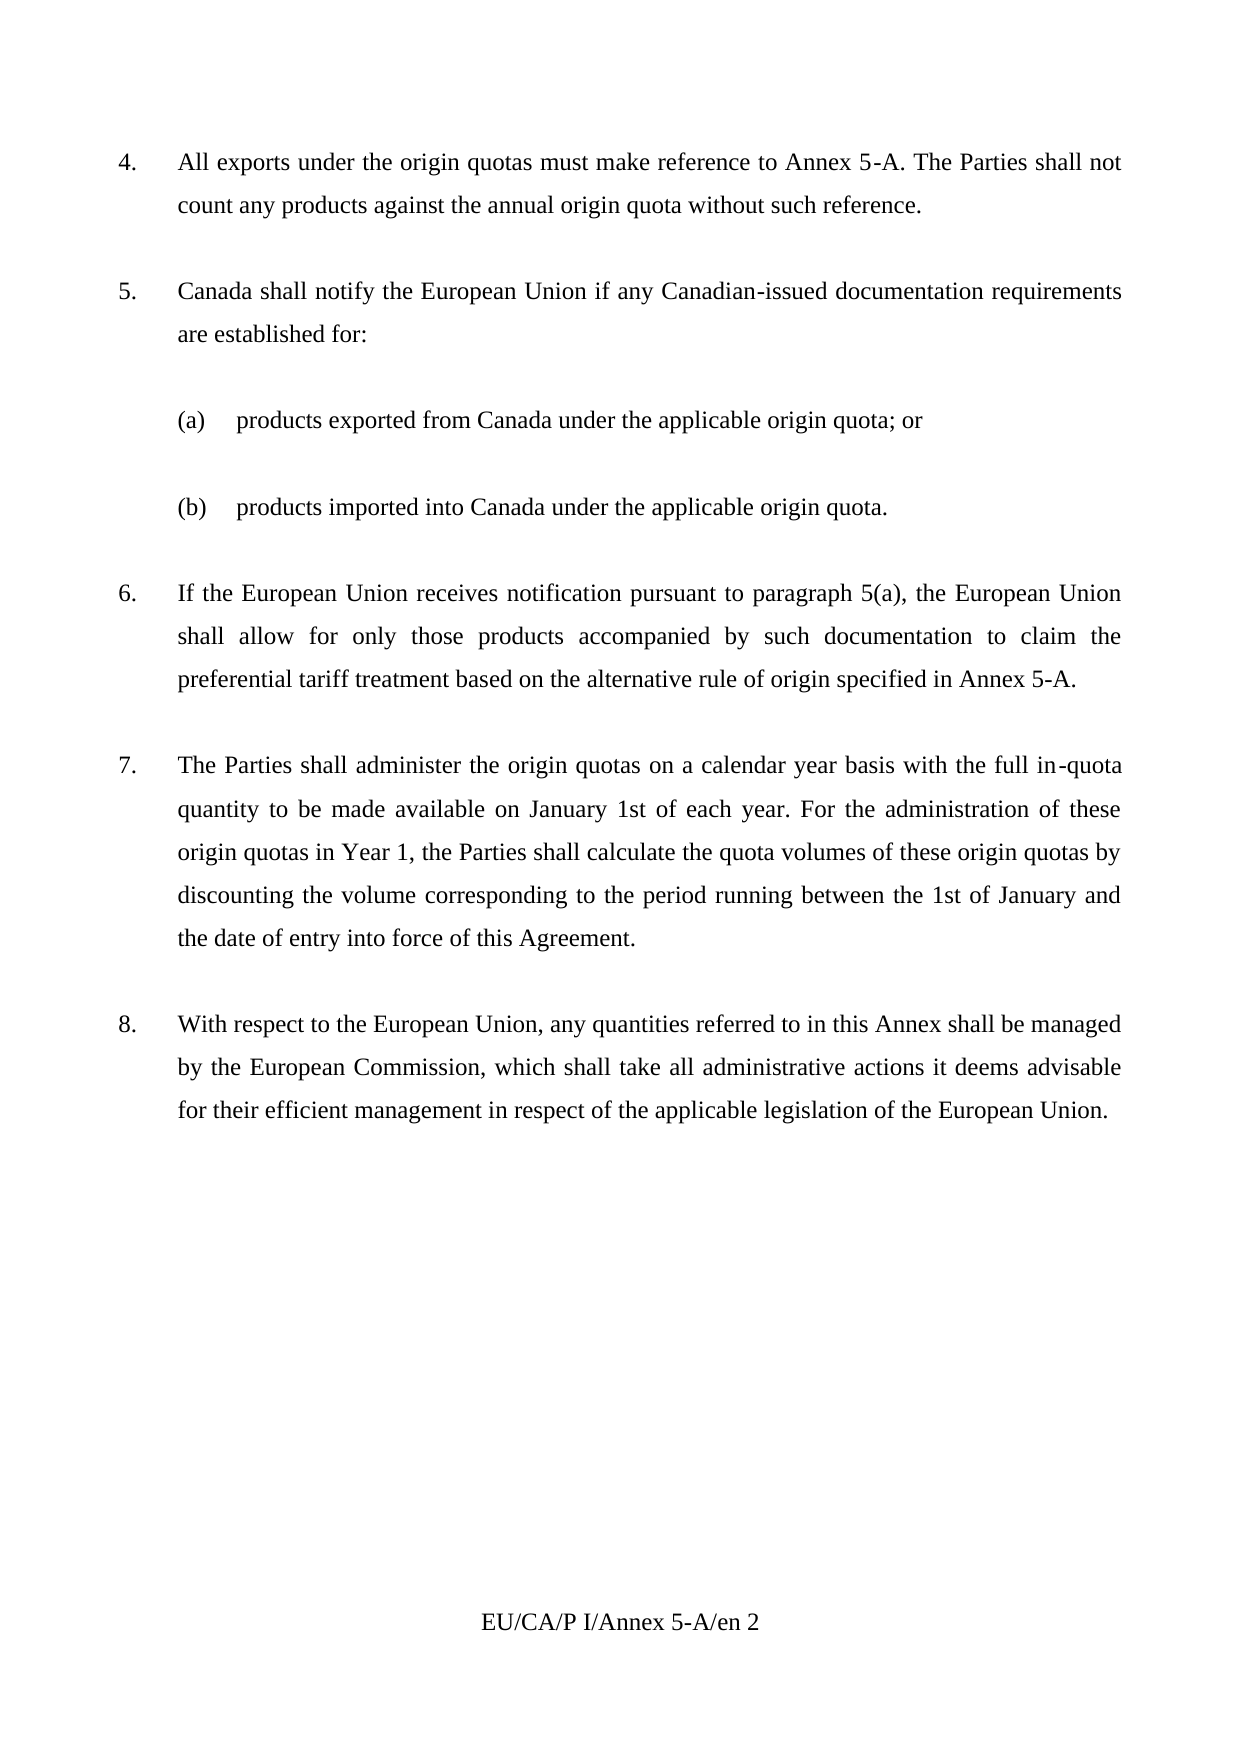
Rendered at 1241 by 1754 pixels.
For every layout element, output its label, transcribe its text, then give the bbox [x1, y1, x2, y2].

text 7. The Parties shall administer the origin quotas on a calendar year basis with the full in-quota quantity to be made available on January 1st of each year. For the administration of these origin quotas in Year 1, the Parties shall calculate the quota volumes of these origin quotas by discounting the volume corresponding to the period running between the 1st of January and the date of entry into force of this Agreement. [118, 751, 1122, 952]
text 4. All exports under the origin quotas must make reference to Annex 5-A. The Parties shall not count any products against the annual origin quota without such reference. [118, 147, 1122, 219]
text (a) products exported from Canada under the applicable origin quota; or [177, 406, 1122, 434]
text 5. Canada shall notify the European Union if any Canadian-issued documentation requirements are established for: [118, 276, 1122, 348]
text 6. If the European Union receives notification pursuant to paragraph 5(a), the European Union shall allow for only those products accompanied by such documentation to claim the preferential tariff treatment based on the alternative rule of origin specified in Annex 5-A. [118, 578, 1122, 693]
text 8. With respect to the European Union, any quantities referred to in this Annex shall be managed by the European Commission, which shall take all administrative actions it deems advisable for their efficient management in respect of the applicable legislation of the European Union. [118, 1009, 1122, 1124]
text (b) products imported into Canada under the applicable origin quota. [177, 492, 1122, 521]
